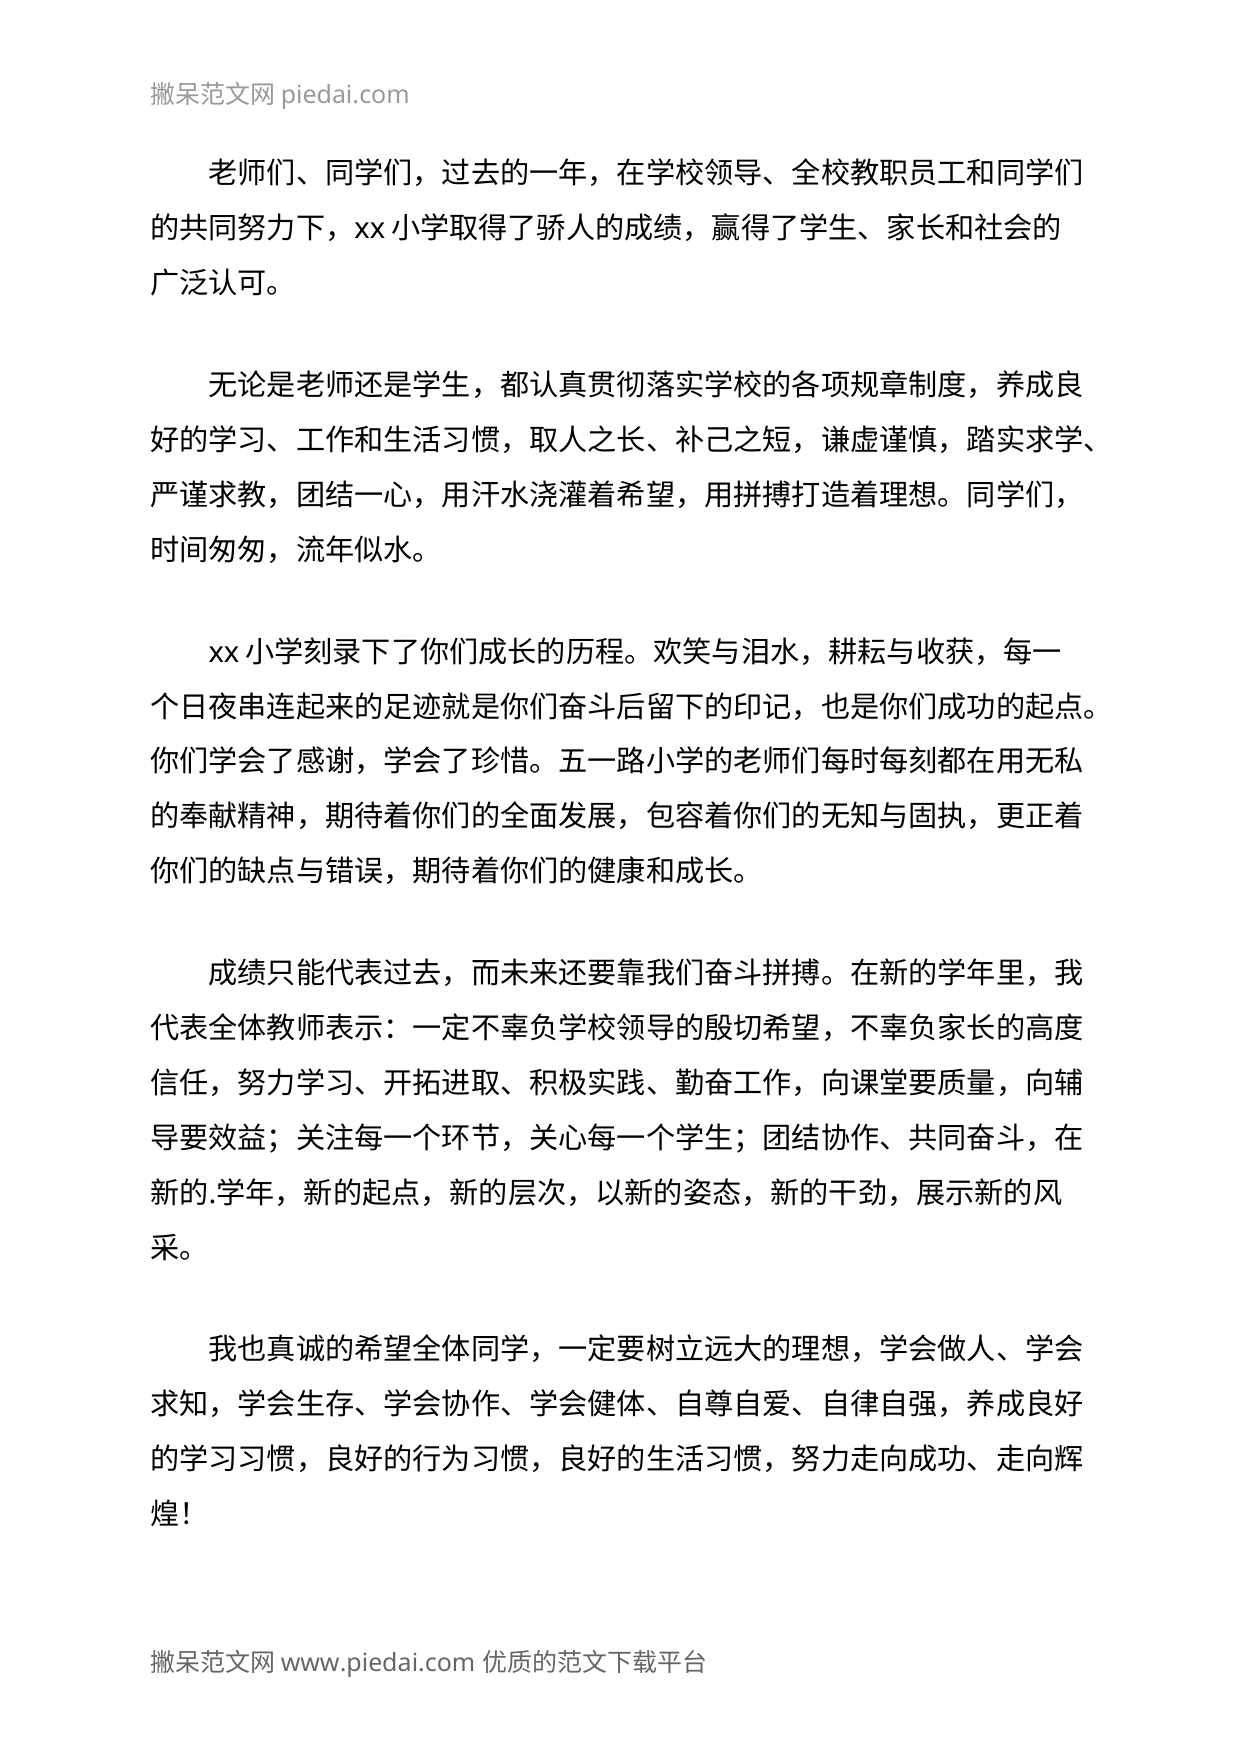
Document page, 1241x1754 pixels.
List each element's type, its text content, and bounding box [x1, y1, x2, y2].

text xx小学刻录下了你们成长的历程。欢笑与泪水，耕耘与收获，每一个日夜串连起来的足迹就是你们奋斗后留下的印记，也是你们成功的起点。你们学会了感谢，学会了珍惜。五一路小学的老师们每时每刻都在用无私的奉献精神，期待着你们的全面发展，包容着你们的无知与固执，更正着你们的缺点与错误，期待着你们的健康和成长。 [150, 628, 1090, 890]
text 成绩只能代表过去，而未来还要靠我们奋斗拼搏。在新的学年里，我代表全体教师表示：一定不辜负学校领导的殷切希望，不辜负家长的高度信任，努力学习、开拓进取、积极实践、勤奋工作，向课堂要质量，向辅导要效益；关注每一个环节，关心每一个学生；团结协作、共同奋斗，在新的.学年，新的起点，新的层次，以新的姿态，新的干劲，展示新的风采。 [150, 949, 1090, 1266]
text 我也真诚的希望全体同学，一定要树立远大的理想，学会做人、学会求知，学会生存、学会协作、学会健体、自尊自爱、自律自强，养成良好的学习习惯，良好的行为习惯，良好的生活习惯，努力走向成功、走向辉煌！ [150, 1326, 1090, 1533]
text 老师们、同学们，过去的一年，在学校领导、全校教职员工和同学们的共同努力下，xx小学取得了骄人的成绩，赢得了学生、家长和社会的广泛认可。 [150, 150, 1090, 302]
text 无论是老师还是学生，都认真贯彻落实学校的各项规章制度，养成良好的学习、工作和生活习惯，取人之长、补己之短，谦虚谨慎，踏实求学、严谨求教，团结一心，用汗水浇灌着希望，用拼搏打造着理想。同学们，时间匆匆，流年似水。 [150, 362, 1090, 569]
